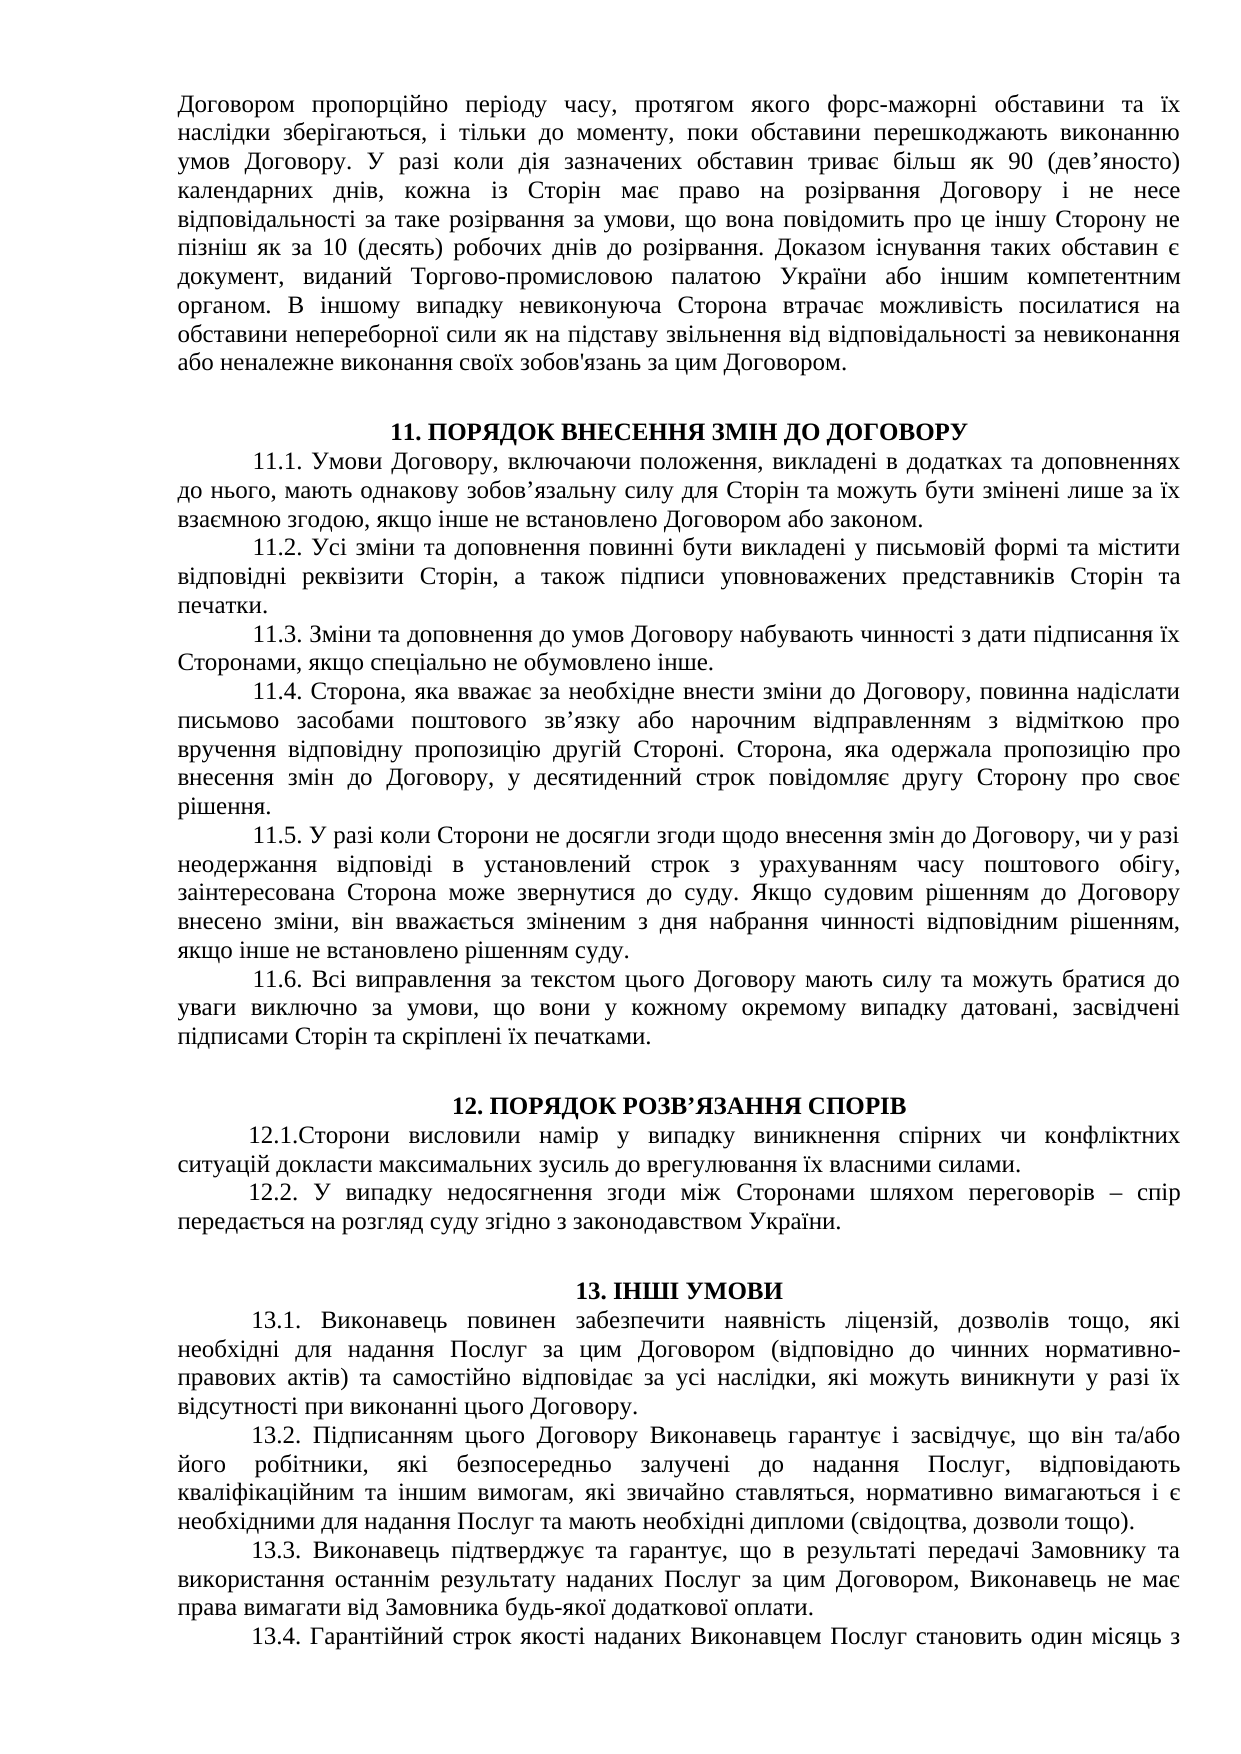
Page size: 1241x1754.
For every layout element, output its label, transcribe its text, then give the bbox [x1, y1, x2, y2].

text 11. Порядок внесення змін до Договору [177, 417, 1181, 446]
text 11.2. Усі зміни та доповнення повинні бути викладені у письмовій формі та містити відповідні реквізити Сторін, а також підписи уповноважених представників Сторін та печатки. [177, 532, 1181, 619]
text 11.5. У разі коли Сторони не досягли згоди щодо внесення змін до Договору, чи у разі неодержання відповіді в установлений строк з урахуванням часу поштового обігу, заінтересована Сторона може звернутися до суду. Якщо судовим рішенням до Договору внесено зміни, він вважається зміненим з дня набрання чинності відповідним рішенням, якщо інше не встановлено рішенням суду. [177, 820, 1181, 964]
text 12. ПОРЯДОК РОЗВ’ЯЗАННЯ СПОРІВ [177, 1091, 1181, 1120]
text 11.4. Сторона, яка вважає за необхідне внести зміни до Договору, повинна надіслати письмово засобами поштового зв’язку або нарочним відправленням з відміткою про вручення відповідну пропозицію другій Стороні. Сторона, яка одержала пропозицію про внесення змін до Договору, у десятиденний строк повідомляє другу Сторону про своє рішення. [177, 676, 1181, 820]
text 13. ІНШІ УМОВИ [177, 1276, 1181, 1305]
text 11.3. Зміни та доповнення до умов Договору набувають чинності з дати підписання їх Сторонами, якщо спеціально не обумовлено інше. [177, 619, 1181, 676]
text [177, 89, 1181, 376]
text 13.1. Виконавець повинен забезпечити наявність ліцензій, дозволів тощо, які необхідні для надання Послуг за цим Договором (відповідно до чинних нормативно-правових актів) та самостійно відповідає за усі наслідки, які можуть виникнути у разі їх відсутності при виконанні цього Договору. [177, 1305, 1181, 1420]
text 13.3. Виконавець підтверджує та гарантує, що в результаті передачі Замовнику та використання останнім результату наданих Послуг за цим Договором, Виконавець не має права вимагати від Замовника будь-якої додаткової оплати. [177, 1535, 1181, 1621]
text 13.2. Підписанням цього Договору Виконавець гарантує і засвідчує, що він та/або його робітники, які безпосередньо залучені до надання Послуг, відповідають кваліфікаційним та іншим вимогам, які звичайно ставляться, нормативно вимагаються і є необхідними для надання Послуг та мають необхідні дипломи (свідоцтва, дозволи тощо). [177, 1420, 1181, 1535]
text 12.2. У випадку недосягнення згоди між Сторонами шляхом переговорів – спір передається на розгляд суду згідно з законодавством України. [177, 1177, 1181, 1235]
text 12.1.Сторони висловили намір у випадку виникнення спірних чи конфліктних ситуацій докласти максимальних зусиль до врегулювання їх власними силами. [177, 1120, 1181, 1177]
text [177, 1621, 1181, 1650]
text 11.1. Умови Договору, включаючи положення, викладені в додатках та доповненнях до нього, мають однакову зобов’язальну силу для Сторін та можуть бути змінені лише за їх взаємною згодою, якщо інше не встановлено Договором або законом. [177, 446, 1181, 532]
text 11.6. Всі виправлення за текстом цього Договору мають силу та можуть братися до уваги виключно за умови, що вони у кожному окремому випадку датовані, засвідчені підписами Сторін та скріплені їх печатками. [177, 964, 1181, 1050]
